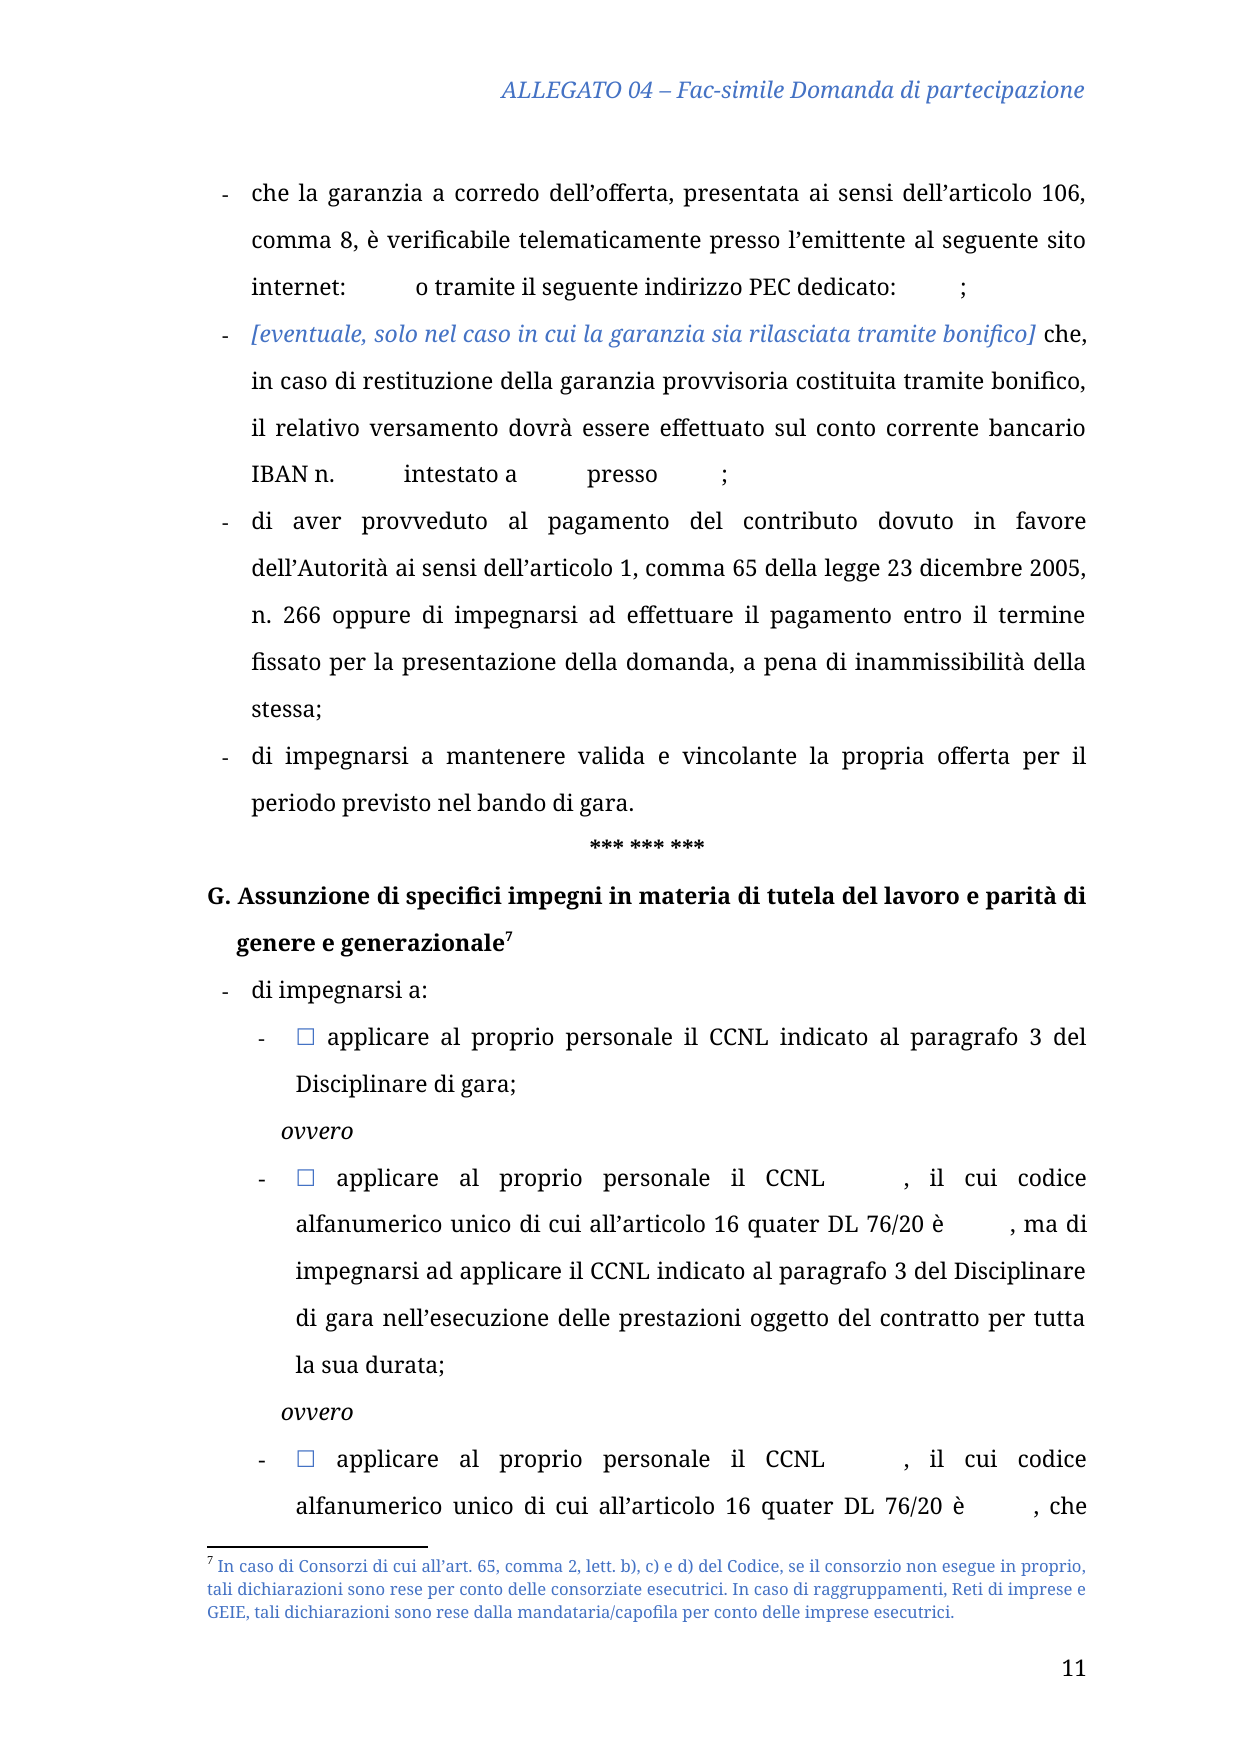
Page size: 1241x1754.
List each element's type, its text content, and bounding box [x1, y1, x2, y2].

list ovvero [281, 1396, 1087, 1427]
list di aver provveduto al pagamento del contributo dovuto in favore dell’Autorità ai sensi dell’articolo 1, comma 65 della legge 23 dicembre 2005, n. 266 oppure di impegnarsi ad effettuare il pagamento entro il termine fissato per la presentazione della domanda, a pena di inammissibilità della stessa; [222, 505, 1087, 724]
list di impegnarsi a: [222, 974, 1087, 1005]
list ovvero [281, 1115, 1087, 1146]
list di impegnarsi a mantenere valida e vincolante la propria offerta per il periodo previsto nel bando di gara. [222, 740, 1087, 818]
list [eventuale, solo nel caso in cui la garanzia sia rilasciata tramite bonifico] che, in caso di restituzione della garanzia provvisoria costituita tramite bonifico, il relativo versamento dovrà essere effettuato sul conto corrente bancario IBAN n. intestato a presso ; [222, 318, 1087, 490]
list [258, 1443, 1087, 1521]
list *** *** *** [207, 833, 1087, 865]
list applicare al proprio personale il CCNL indicato al paragrafo 3 del Disciplinare di gara; [258, 1021, 1087, 1099]
text G. Assunzione di specifici impegni in materia di tutela del lavoro e parità di genere e generazionale [207, 880, 1087, 958]
list applicare al proprio personale il CCNL , il cui codice alfanumerico unico di cui all’articolo 16 quater DL 76/20 è , ma di impegnarsi ad applicare il CCNL indicato al paragrafo 3 del Disciplinare di gara nell’esecuzione delle prestazioni oggetto del contratto per tutta la sua durata; [258, 1162, 1087, 1380]
list che la garanzia a corredo dell’offerta, presentata ai sensi dell’articolo 106, comma 8, è verificabile telematicamente presso l’emittente al seguente sito internet: o tramite il seguente indirizzo PEC dedicato: ; [222, 177, 1087, 302]
